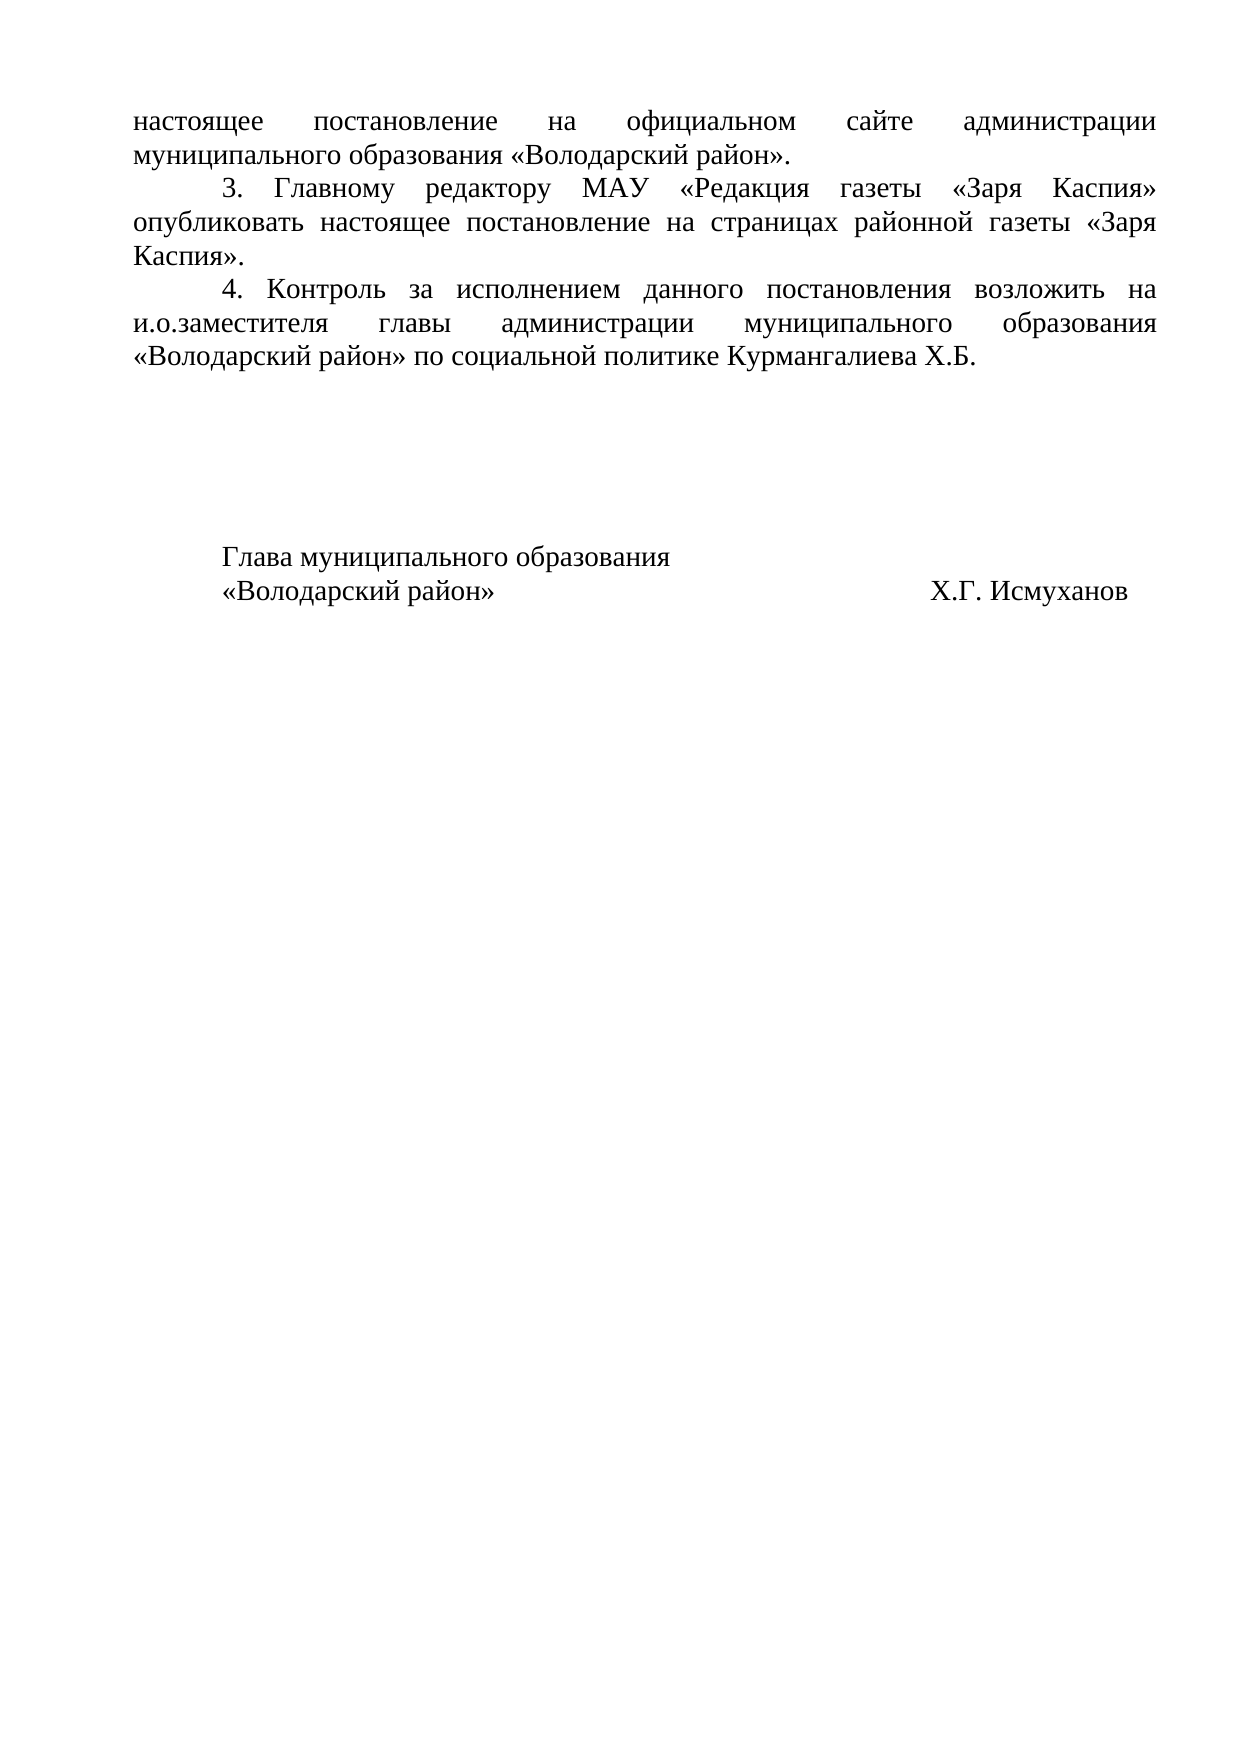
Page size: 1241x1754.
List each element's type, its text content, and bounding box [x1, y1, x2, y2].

text 4. Контроль за исполнением данного постановления возложить на и.о.заместителя главы администрации муниципального образования «Володарский район» по социальной политике Курмангалиева Х.Б. [133, 271, 1157, 372]
text Глава муниципального образования [133, 539, 1157, 573]
text 3. Главному редактору МАУ «Редакция газеты «Заря Каспия» опубликовать настоящее постановление на страницах районной газеты «Заря Каспия». [133, 171, 1157, 271]
text «Володарский район» Х.Г. Исмуханов [133, 573, 1157, 607]
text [133, 103, 1157, 171]
